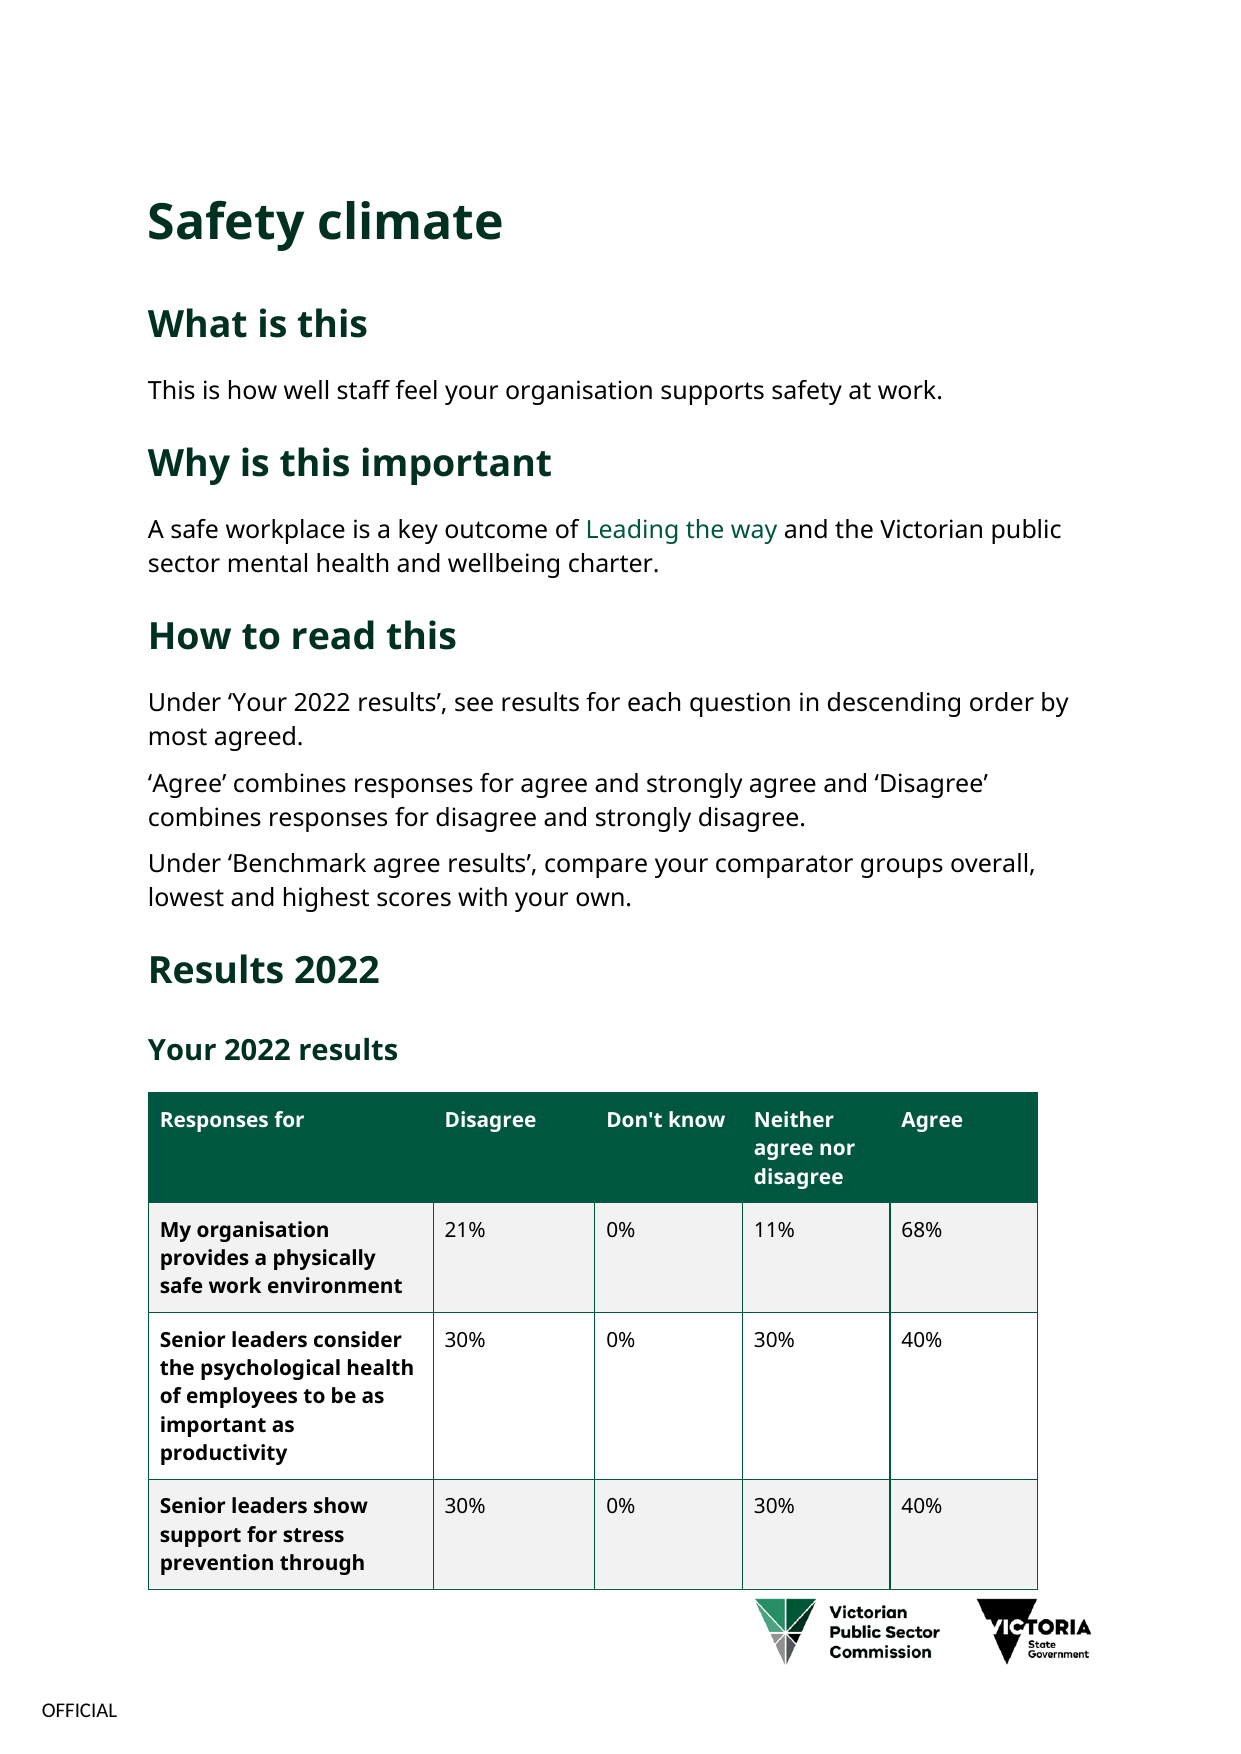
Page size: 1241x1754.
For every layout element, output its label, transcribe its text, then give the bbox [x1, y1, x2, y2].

text Under ‘Benchmark agree results’, compare your comparator groups overall, lowest and highest scores with your own. [148, 846, 1092, 914]
table_cell 21% [434, 1203, 594, 1312]
table_cell 68% [891, 1203, 1037, 1312]
text Under ‘Your 2022 results’, see results for each question in descending order by most agreed. [148, 685, 1092, 753]
text ‘Agree’ combines responses for agree and strongly agree and ‘Disagree’ combines responses for disagree and strongly disagree. [148, 766, 1092, 834]
table_header Responses for [149, 1093, 433, 1202]
text This is how well staff feel your organisation supports safety at work. [148, 373, 1092, 407]
table_header Agree [891, 1093, 1037, 1202]
table_cell 30% [743, 1480, 889, 1588]
table_cell My organisation provides a physically safe work environment [149, 1203, 433, 1312]
subtitle Why is this important [148, 436, 1092, 487]
table_cell Senior leaders show support for stress prevention through involvement and commitment [149, 1480, 433, 1588]
table_header Don't know [595, 1093, 742, 1202]
subtitle How to read this [148, 609, 1092, 660]
table_cell 30% [434, 1480, 594, 1588]
table_cell 30% [434, 1313, 594, 1479]
subtitle What is this [148, 297, 1092, 348]
table_cell 40% [891, 1313, 1037, 1479]
table_header Neither agree nor disagree [743, 1093, 889, 1202]
subtitle Safety climate [148, 186, 1092, 254]
picture [754, 1598, 1093, 1666]
table_header Disagree [434, 1093, 594, 1202]
table_cell 11% [743, 1203, 889, 1312]
table_cell 0% [595, 1313, 742, 1479]
table_cell Senior leaders consider the psychological health of employees to be as important as productivity [149, 1313, 433, 1479]
table_cell 40% [891, 1480, 1037, 1588]
subtitle Your 2022 results [148, 1029, 1092, 1069]
table_cell 30% [743, 1313, 889, 1479]
text A safe workplace is a key outcome of Leading the way and the Victorian public sector mental health and wellbeing charter. [148, 512, 1092, 580]
table_cell 0% [595, 1203, 742, 1312]
table_cell 0% [595, 1480, 742, 1588]
subtitle Results 2022 [148, 943, 1092, 994]
